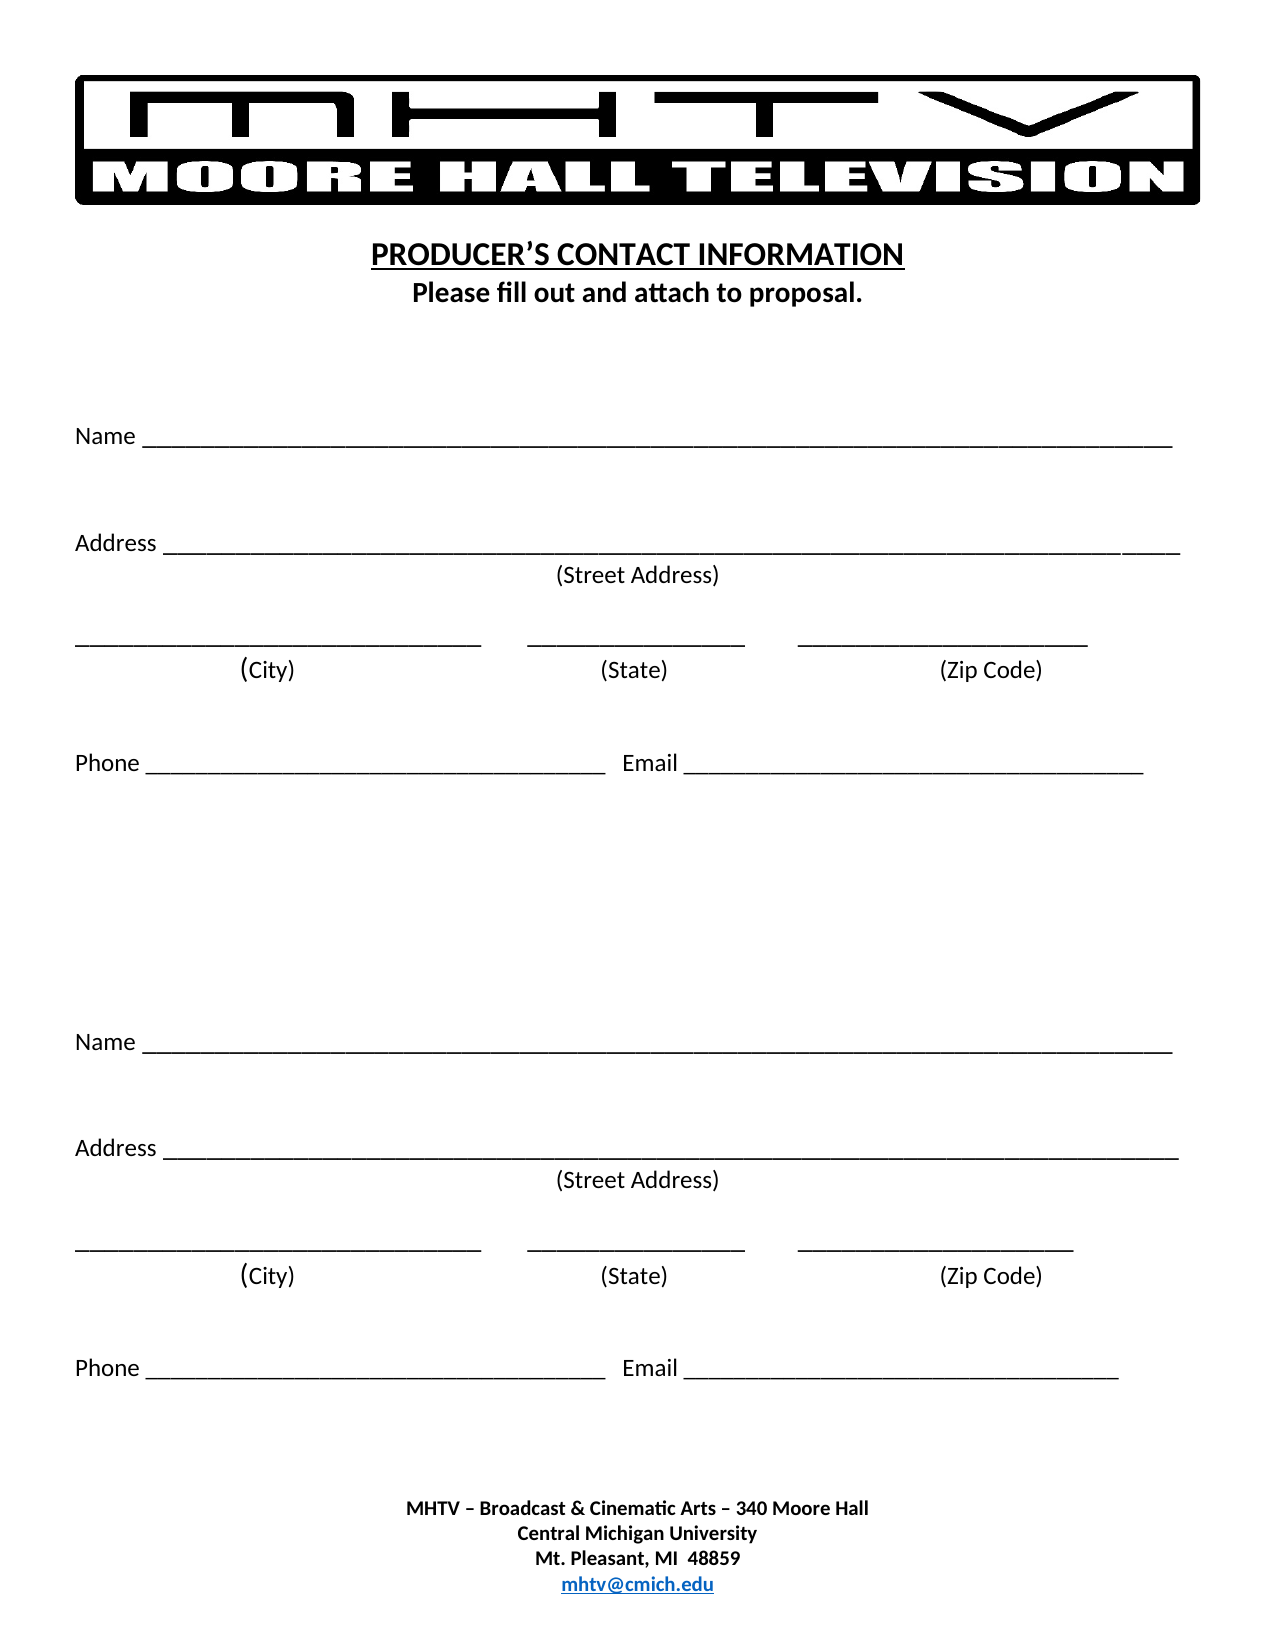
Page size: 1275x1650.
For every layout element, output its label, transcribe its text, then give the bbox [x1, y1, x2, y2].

text (City) (State) (Zip Code) [75, 650, 1200, 686]
text Name _______________________________________________________________________ [75, 1022, 1200, 1057]
text Mt. Pleasant, MI 48859 [75, 1546, 1200, 1571]
text Address ______________________________________________________________________ [75, 1128, 1200, 1164]
text (Street Address) [75, 559, 1200, 589]
text MHTV – Broadcast & Cinematic Arts – 340 Moore Hall [75, 1495, 1200, 1520]
text Phone _____________________________________ Email ___________________________________ [75, 1352, 1200, 1383]
text Name _______________________________________________________________________ [75, 416, 1200, 452]
text mhtv@cmich.edu [75, 1571, 1200, 1596]
text Central Michigan University [75, 1520, 1200, 1546]
text (Street Address) [75, 1164, 1200, 1195]
text ____________________________ _______________ ____________________ [75, 615, 1200, 650]
text ____________________________ _______________ ___________________ [75, 1220, 1200, 1256]
text Address ______________________________________________________________________ [75, 523, 1200, 559]
text PRODUCER’S CONTACT INFORMATION [75, 233, 1200, 274]
text Phone _____________________________________ Email _____________________________________ [75, 747, 1200, 777]
text Please fill out and attach to proposal. [75, 274, 1200, 309]
picture [75, 75, 1200, 205]
text (City) (State) (Zip Code) [75, 1256, 1200, 1291]
